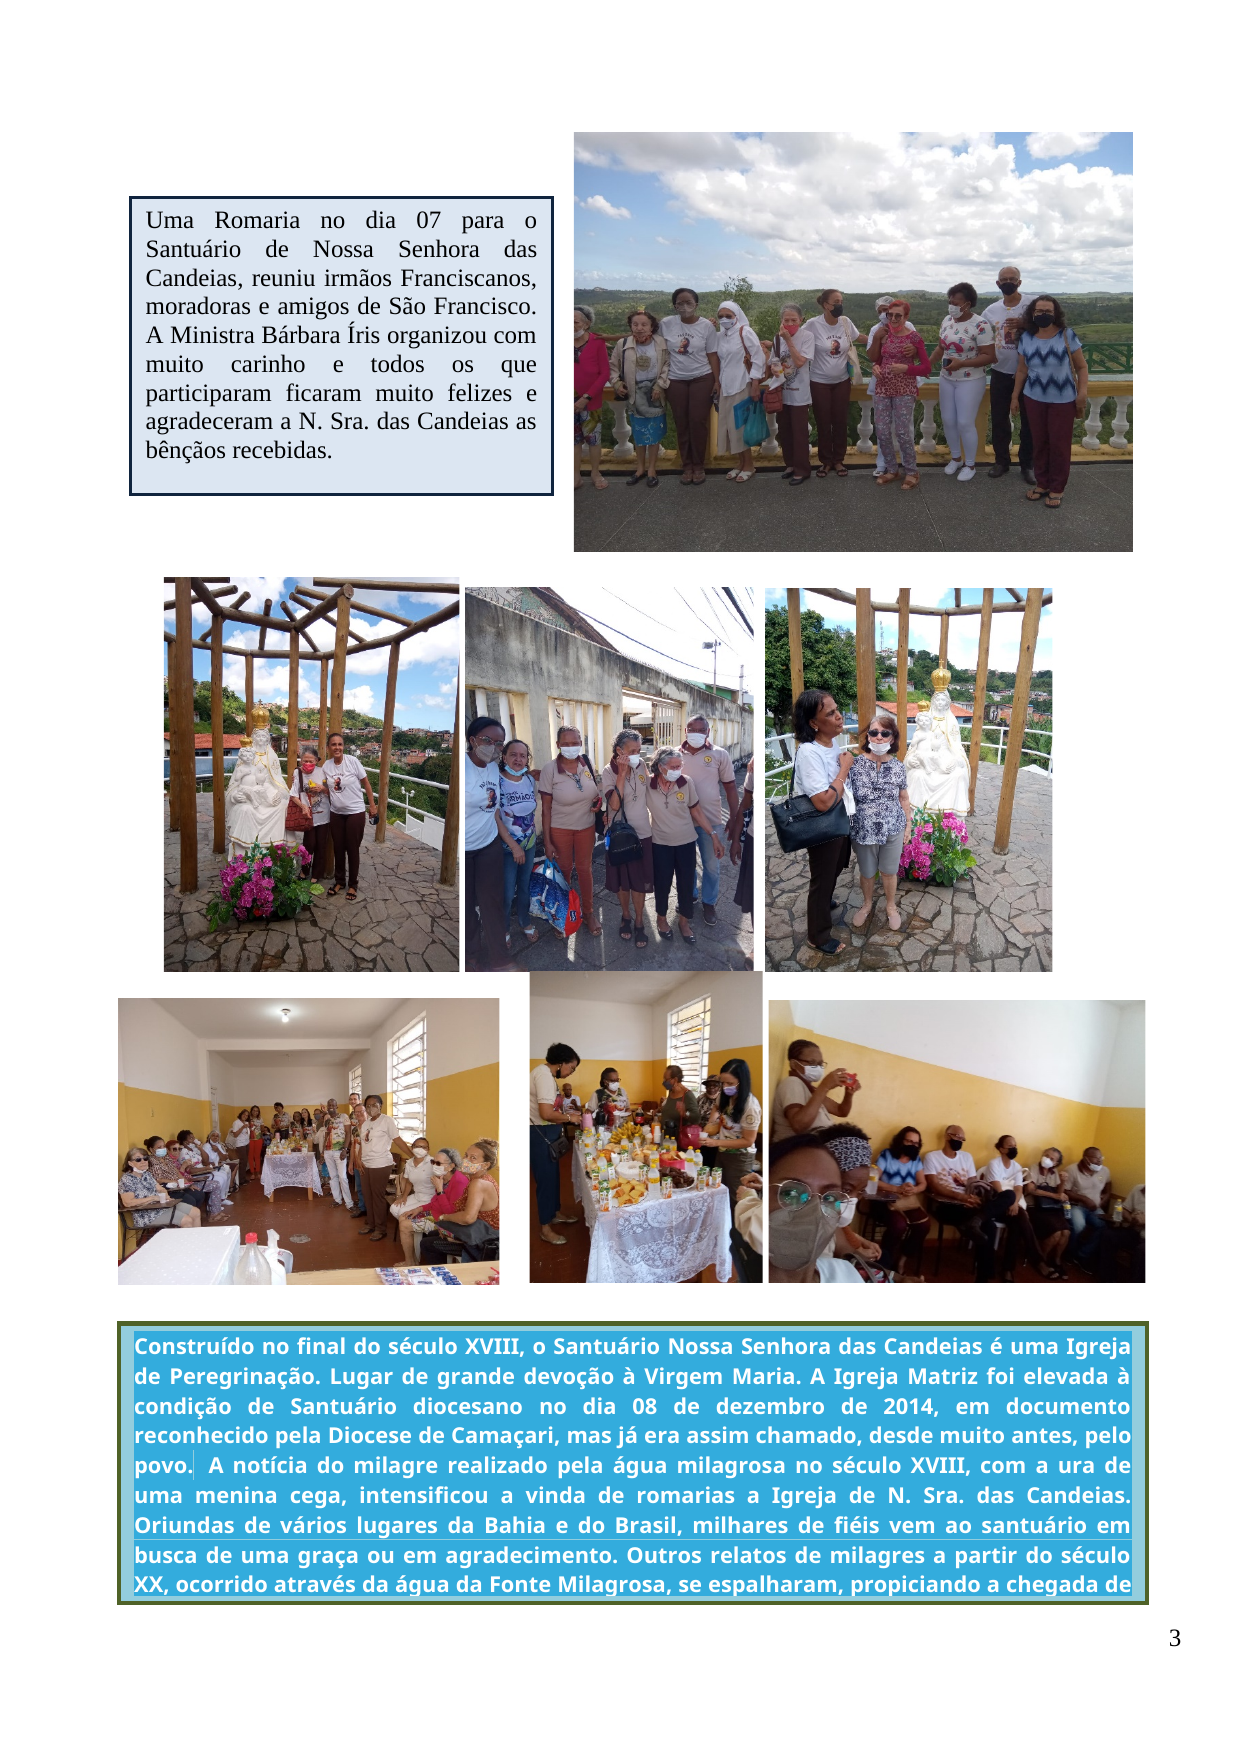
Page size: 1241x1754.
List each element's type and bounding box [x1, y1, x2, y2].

picture [573, 132, 1133, 552]
picture [118, 998, 500, 1285]
picture [163, 577, 460, 972]
picture [465, 587, 763, 1283]
picture [768, 1000, 1146, 1283]
picture [765, 588, 1053, 972]
